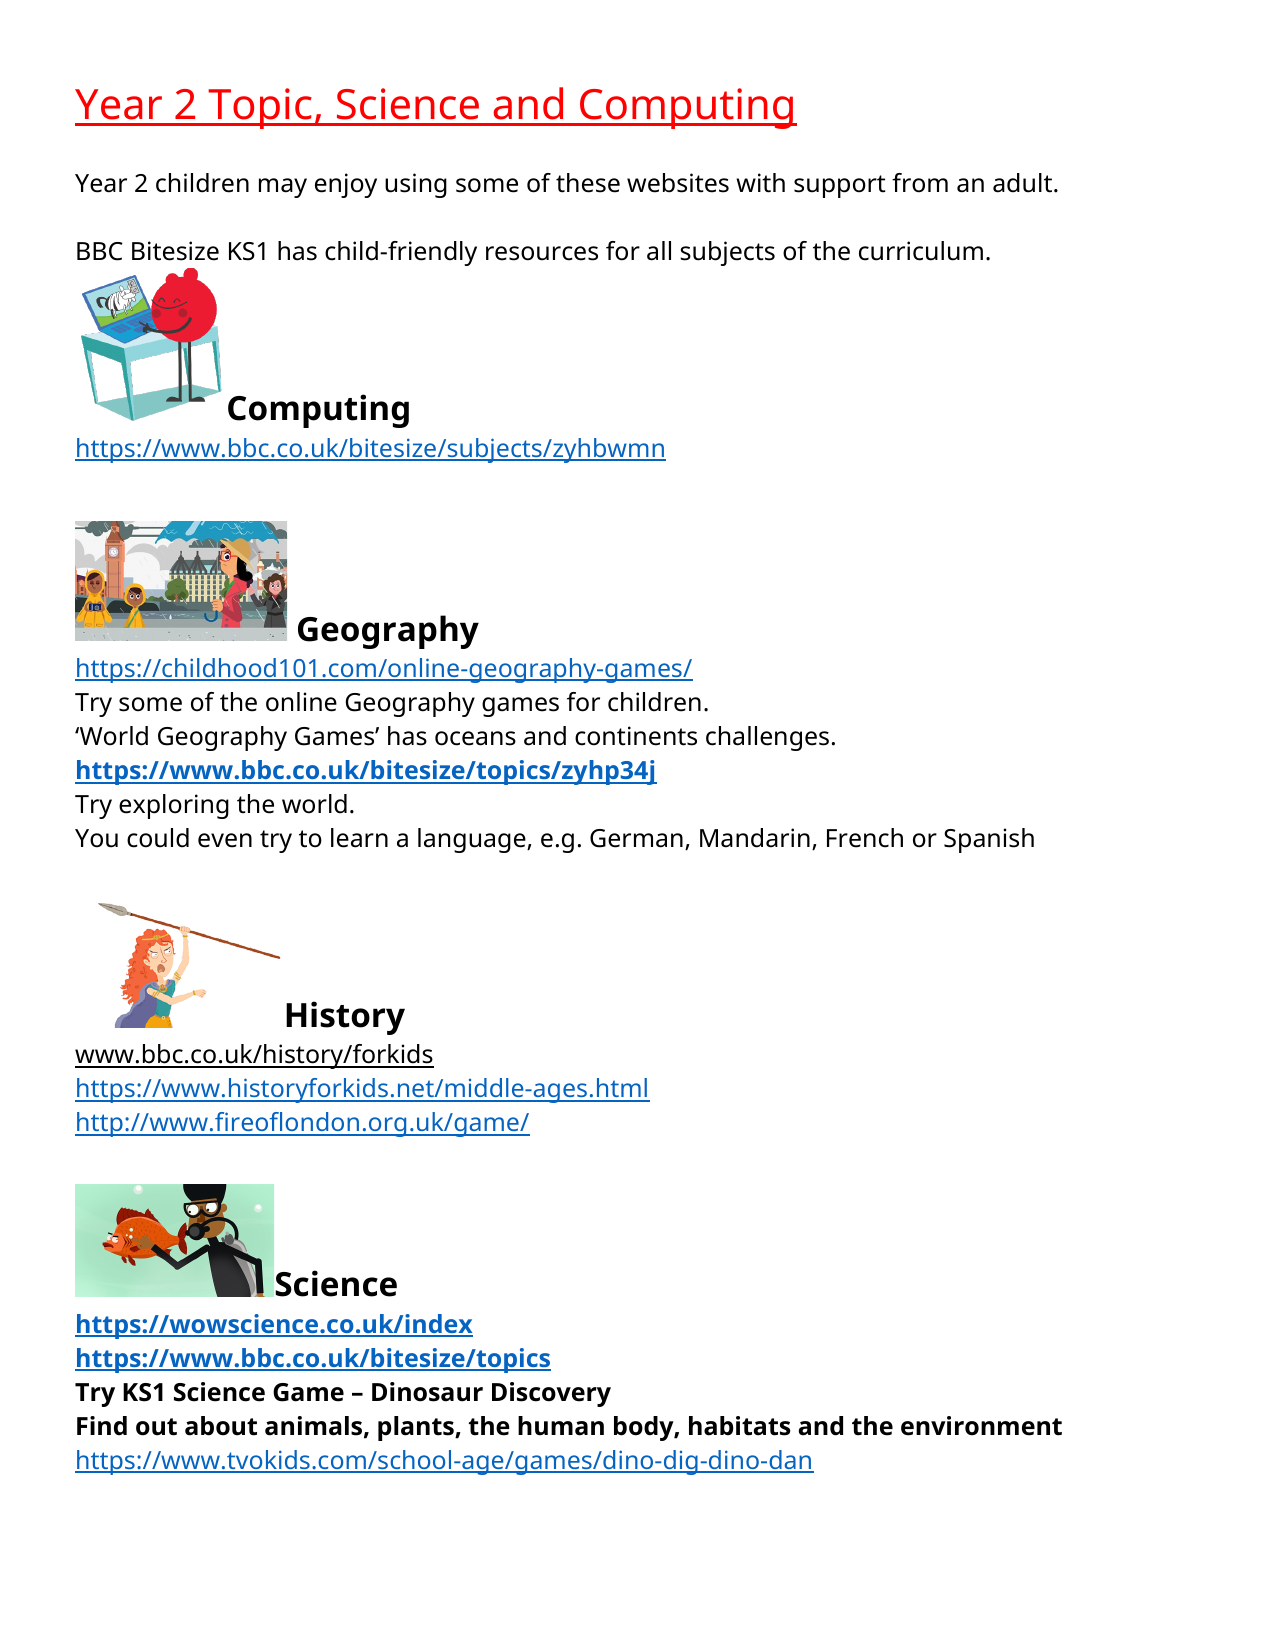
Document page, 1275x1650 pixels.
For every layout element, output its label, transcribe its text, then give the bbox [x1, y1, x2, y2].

text https://www.bbc.co.uk/bitesize/topics [75, 1340, 1200, 1374]
text https://wowscience.co.uk/index [75, 1306, 1200, 1340]
text BBC Bitesize KS1 has child-friendly resources for all subjects of the curriculum. [75, 234, 1200, 268]
text https://www.bbc.co.uk/bitesize/topics/zyhp34j [75, 753, 1200, 787]
text www.bbc.co.uk/history/forkids [75, 1037, 1200, 1071]
text https://childhood101.com/online-geography-games/ [75, 651, 1200, 685]
text http://www.fireoflondon.org.uk/game/ [75, 1105, 1200, 1139]
text Try some of the online Geography games for children. [75, 685, 1200, 719]
text Try KS1 Science Game – Dinosaur Discovery [75, 1374, 1200, 1408]
picture [75, 1184, 275, 1297]
text You could even try to learn a language, e.g. German, Mandarin, French or Spanish [75, 821, 1200, 855]
text Year 2 children may enjoy using some of these websites with support from an adult. [75, 166, 1200, 200]
text Try exploring the world. [75, 787, 1200, 821]
picture [75, 268, 227, 421]
text https://www.bbc.co.uk/bitesize/subjects/zyhbwmn [75, 431, 1200, 465]
text ‘World Geography Games’ has oceans and continents challenges. [75, 719, 1200, 753]
text https://www.tvokids.com/school-age/games/dino-dig-dino-dan [75, 1442, 1200, 1477]
picture [75, 900, 284, 1028]
text Computing [75, 268, 1200, 431]
text Year 2 Topic, Science and Computing [75, 75, 1200, 132]
text Find out about animals, plants, the human body, habitats and the environment [75, 1408, 1200, 1442]
picture [75, 521, 288, 641]
text History [75, 901, 1200, 1037]
text Geography [75, 521, 1200, 651]
text Science [75, 1184, 1200, 1306]
text https://www.historyforkids.net/middle-ages.html [75, 1071, 1200, 1105]
